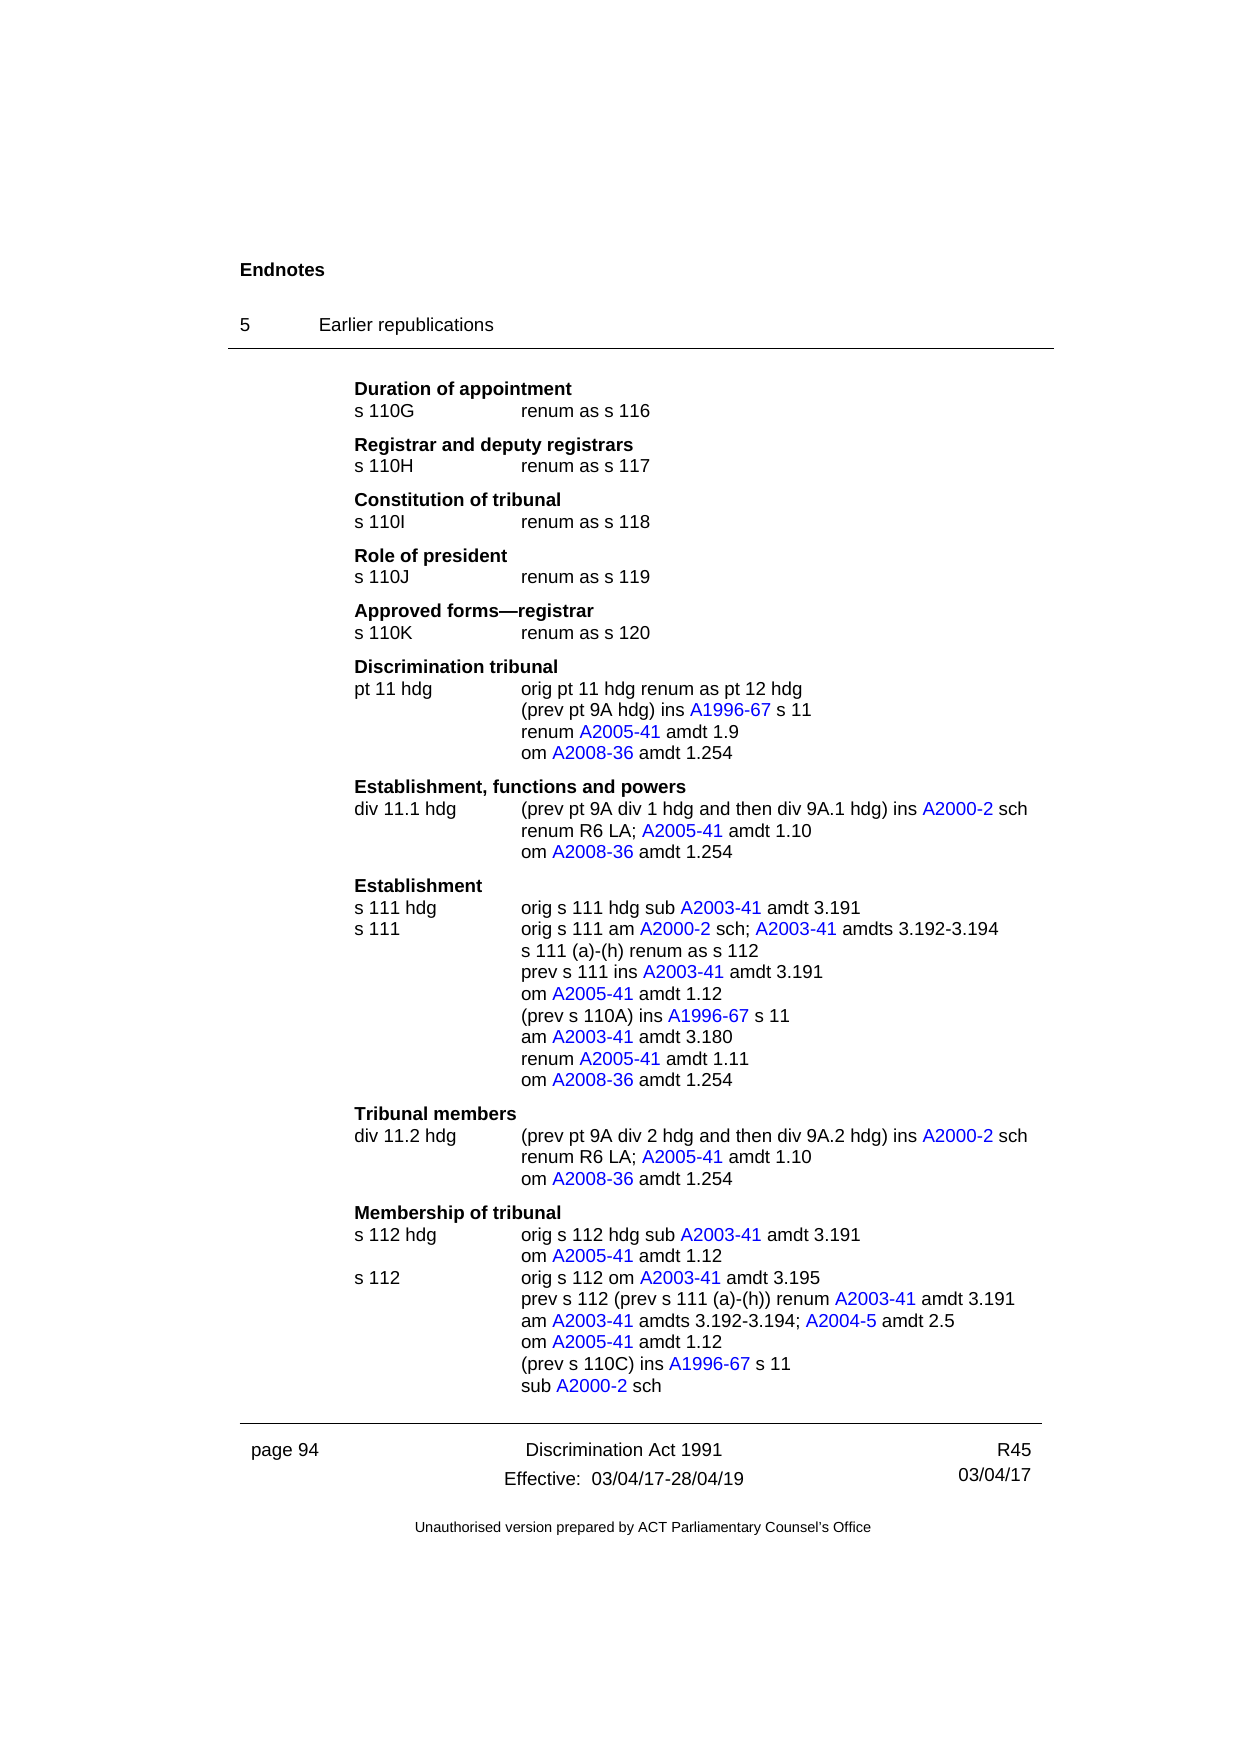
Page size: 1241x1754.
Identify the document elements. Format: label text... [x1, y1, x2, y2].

text om A2008-36 amdt 1.254 [354, 841, 1042, 862]
text div 11.2 hdg (prev pt 9A div 2 hdg and then div 9A.2 hdg) ins A2000-2 sch [354, 1125, 1042, 1146]
text (prev s 110A) ins A1996-67 s 11 [354, 1004, 1042, 1026]
text s 111 orig s 111 am A2000-2 sch; A2003-41 amdts 3.192-3.194 [354, 918, 1042, 940]
text om A2008-36 amdt 1.254 [354, 1069, 1042, 1091]
text renum R6 LA; A2005-41 amdt 1.10 [354, 819, 1042, 841]
text (prev s 110C) ins A1996-67 s 11 [354, 1353, 1042, 1374]
text om A2005-41 amdt 1.12 [354, 983, 1042, 1004]
text Discrimination tribunal [354, 656, 1042, 677]
text s 111 hdg orig s 111 hdg sub A2003-41 amdt 3.191 [354, 897, 1042, 918]
text Establishment [354, 875, 1042, 897]
text s 111 (a)-(h) renum as s 112 [354, 940, 1042, 961]
text renum A2005-41 amdt 1.9 [354, 721, 1042, 742]
text Registrar and deputy registrars [354, 433, 1042, 455]
text s 110I renum as s 118 [354, 511, 1042, 532]
text div 11.1 hdg (prev pt 9A div 1 hdg and then div 9A.1 hdg) ins A2000-2 sch [354, 798, 1042, 819]
text renum R6 LA; A2005-41 amdt 1.10 [354, 1146, 1042, 1168]
text om A2008-36 amdt 1.254 [354, 1168, 1042, 1189]
text Establishment, functions and powers [354, 776, 1042, 798]
text s 110K renum as s 120 [354, 622, 1042, 643]
text om A2005-41 amdt 1.12 [354, 1245, 1042, 1267]
text Approved forms—registrar [354, 600, 1042, 622]
text am A2003-41 amdts 3.192-3.194; A2004-5 amdt 2.5 [354, 1310, 1042, 1331]
text Role of president [354, 545, 1042, 566]
text om A2008-36 amdt 1.254 [354, 742, 1042, 764]
text Duration of appointment [354, 378, 1042, 399]
text s 110J renum as s 119 [354, 566, 1042, 588]
text prev s 111 ins A2003-41 amdt 3.191 [354, 961, 1042, 983]
text Tribunal members [354, 1103, 1042, 1125]
text renum A2005-41 amdt 1.11 [354, 1047, 1042, 1069]
text s 110G renum as s 116 [354, 399, 1042, 421]
text am A2003-41 amdt 3.180 [354, 1026, 1042, 1047]
text prev s 112 (prev s 111 (a)-(h)) renum A2003-41 amdt 3.191 [354, 1288, 1042, 1310]
text (prev pt 9A hdg) ins A1996-67 s 11 [354, 699, 1042, 721]
text s 112 orig s 112 om A2003-41 amdt 3.195 [354, 1267, 1042, 1288]
text s 112 hdg orig s 112 hdg sub A2003-41 amdt 3.191 [354, 1223, 1042, 1245]
text Constitution of tribunal [354, 489, 1042, 511]
text sub A2000-2 sch [354, 1374, 1042, 1396]
text Membership of tribunal [354, 1202, 1042, 1223]
text s 110H renum as s 117 [354, 455, 1042, 477]
text om A2005-41 amdt 1.12 [354, 1331, 1042, 1353]
text pt 11 hdg orig pt 11 hdg renum as pt 12 hdg [354, 677, 1042, 699]
